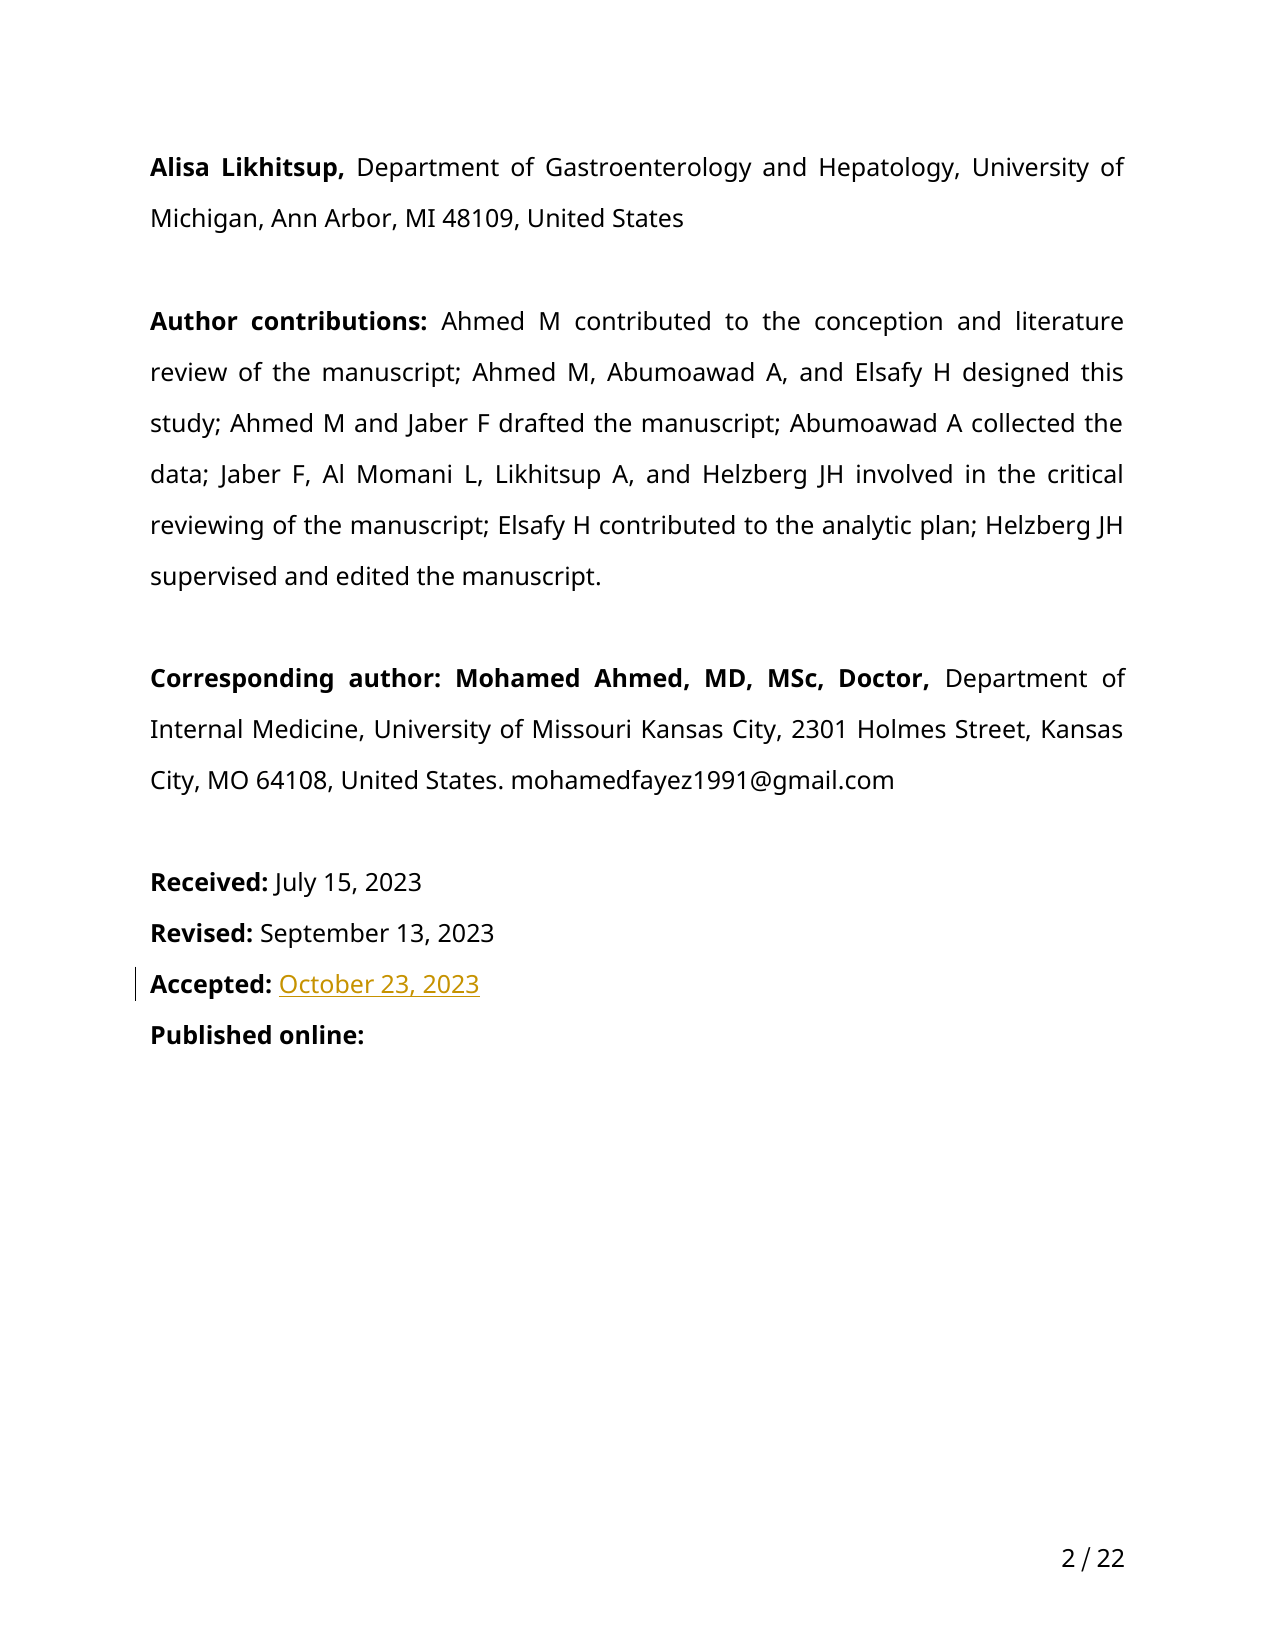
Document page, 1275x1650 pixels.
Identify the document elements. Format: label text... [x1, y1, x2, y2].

text Published online: [150, 1018, 1125, 1052]
text Alisa Likhitsup, Department of Gastroenterology and Hepatology, University of Michigan, Ann Arbor, MI 48109, United States [150, 150, 1125, 235]
text Accepted: [150, 967, 1125, 1001]
text Revised: September 13, 2023 [150, 916, 1125, 950]
text Author contributions: Ahmed M contributed to the conception and literature review of the manuscript; Ahmed M, Abumoawad A, and Elsafy H designed this study; Ahmed M and Jaber F drafted the manuscript; Abumoawad A collected the data; Jaber F, Al Momani L, Likhitsup A, and Helzberg JH involved in the critical reviewing of the manuscript; Elsafy H contributed to the analytic plan; Helzberg JH supervised and edited the manuscript. [150, 303, 1125, 592]
text Corresponding author: Mohamed Ahmed, MD, MSc, Doctor, Department of Internal Medicine, University of Missouri Kansas City, 2301 Holmes Street, Kansas City, MO 64108, United States. mohamedfayez1991@gmail.com [150, 660, 1125, 797]
text Received: July 15, 2023 [150, 864, 1125, 899]
